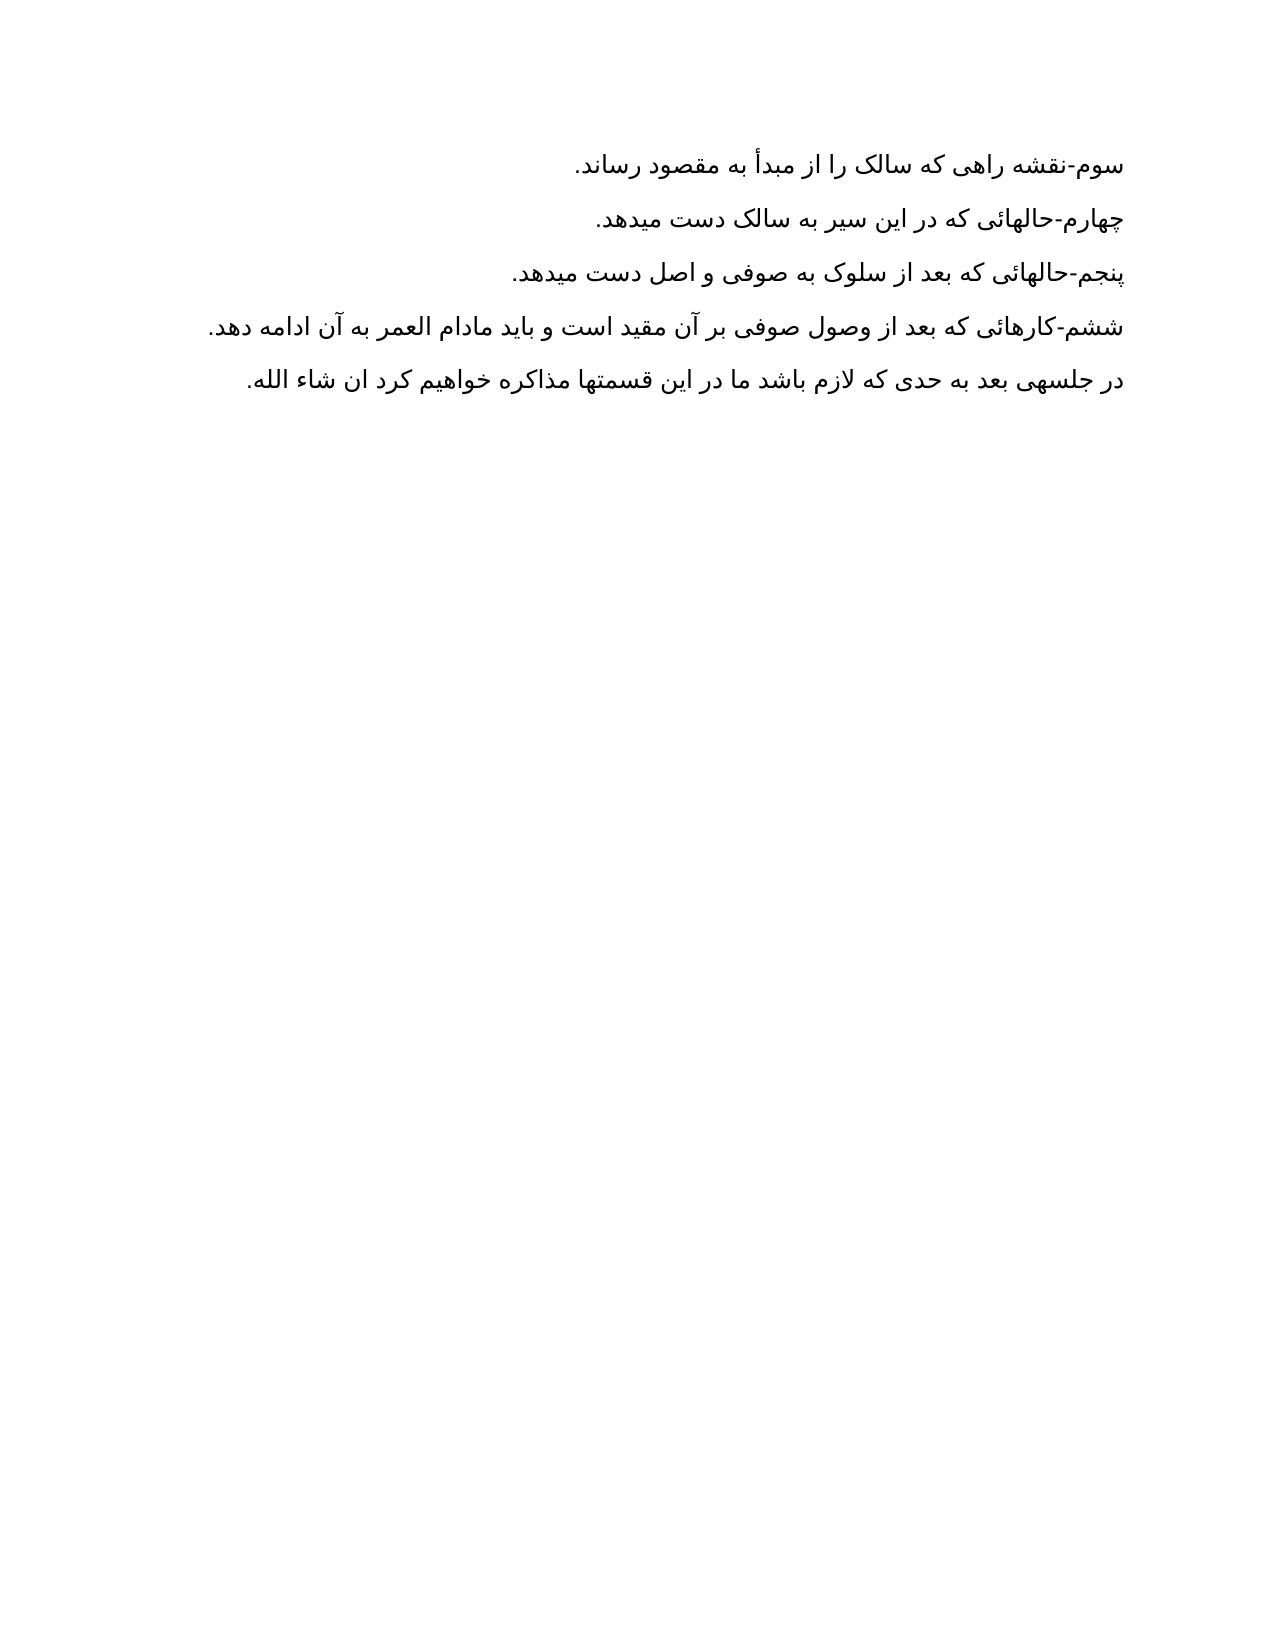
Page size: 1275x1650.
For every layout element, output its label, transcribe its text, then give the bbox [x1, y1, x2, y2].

text ششم-کارهائی که بعد از وصول صوفی بر آن مقید است و باید مادام العمر به آن ادامه‏ دهد. [150, 312, 1125, 340]
text چهارم-حال‏هائی که در این سیر به سالک دست میدهد. [150, 204, 1125, 233]
text در جلسه‏ی بعد به حدی که لازم باشد ما در این قسمتها مذاکره خواهیم کرد ان شاء الله. [150, 365, 1125, 394]
text پنجم-حالهائی که بعد از سلوک به صوفی و اصل دست میدهد. [150, 258, 1125, 286]
text سوم-نقشه راهی که سالک را از مبدأ به مقصود رساند. [150, 150, 1125, 179]
